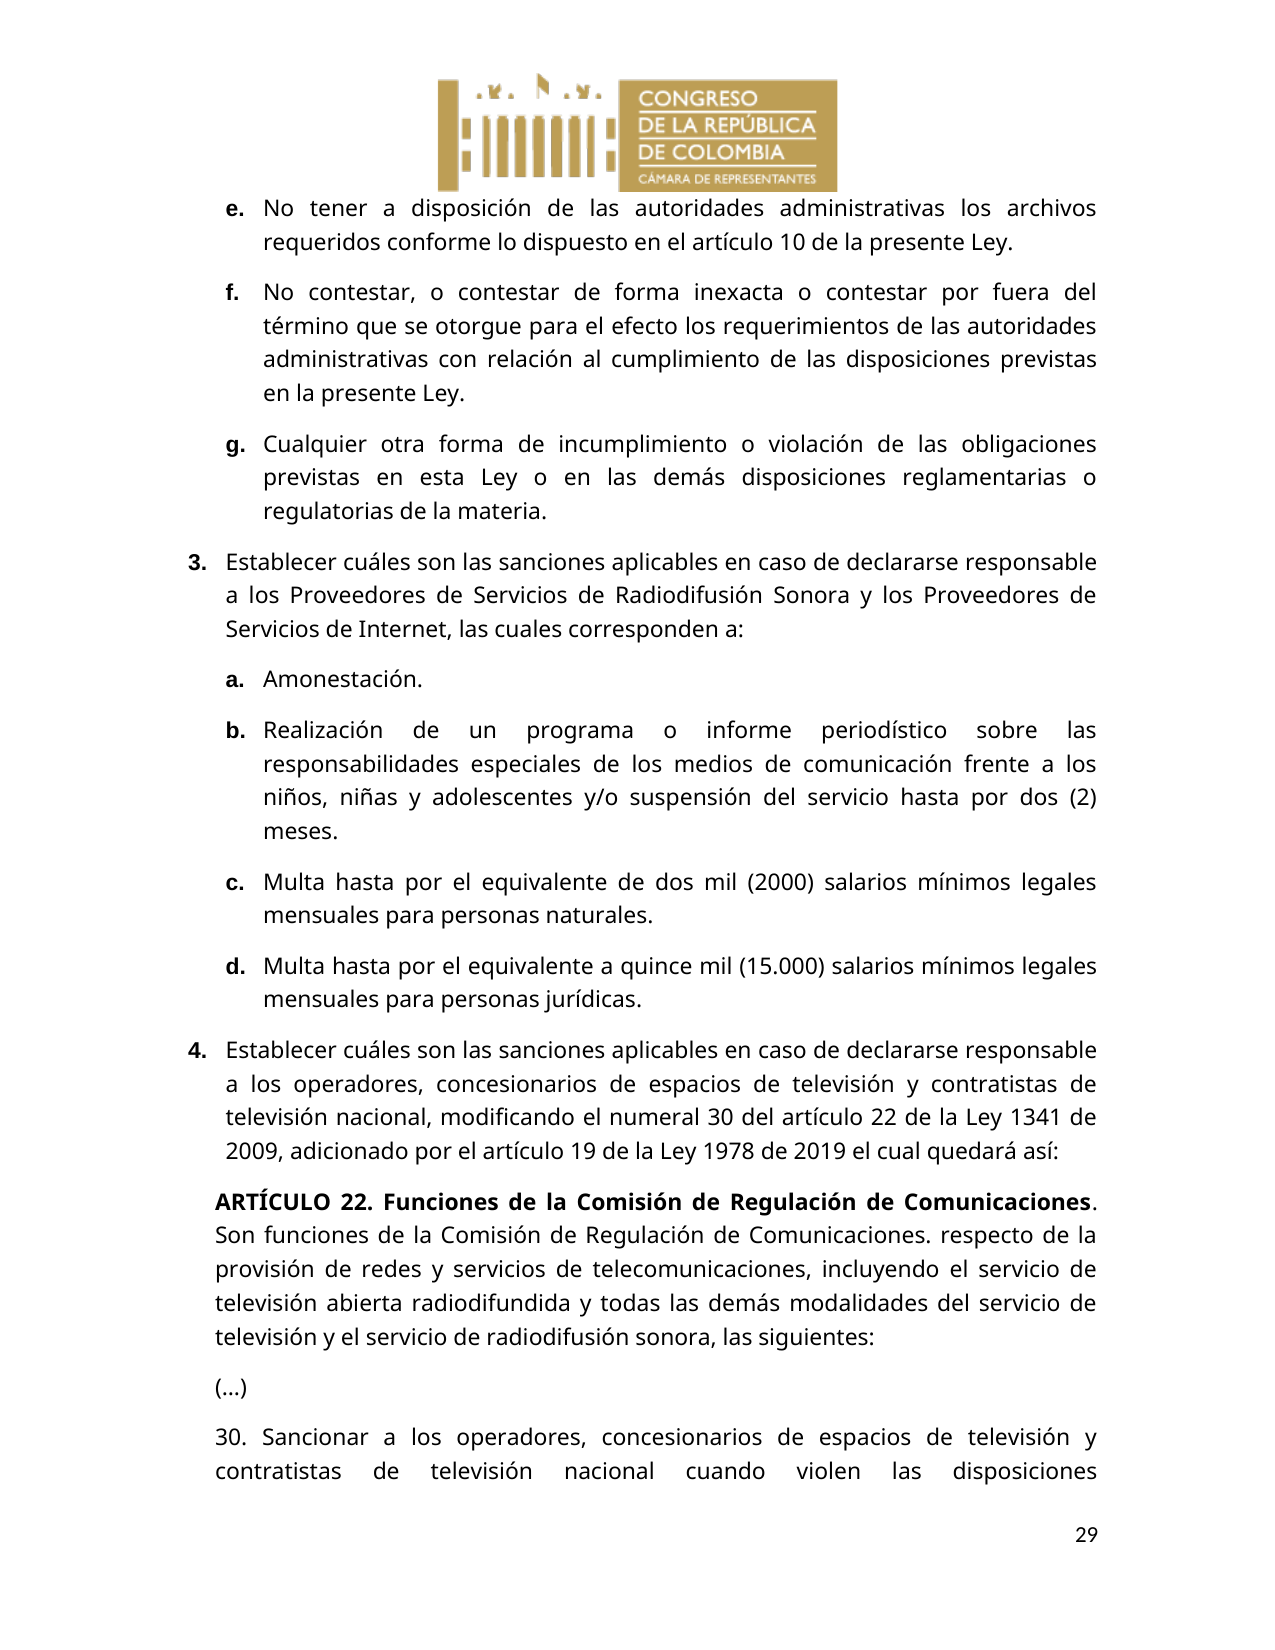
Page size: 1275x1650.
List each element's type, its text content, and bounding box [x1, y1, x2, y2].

list Realización de un programa o informe periodístico sobre las responsabilidades especiales de los medios de comunicación frente a los niños, niñas y adolescentes y/o suspensión del servicio hasta por dos (2) meses. [225, 714, 1098, 846]
list Establecer cuáles son las sanciones aplicables en caso de declararse responsable a los operadores, concesionarios de espacios de televisión y contratistas de televisión nacional, modificando el numeral 30 del artículo 22 de la Ley 1341 de 2009, adicionado por el artículo 19 de la Ley 1978 de 2019 el cual quedará así: [188, 1034, 1098, 1166]
picture [437, 73, 838, 192]
text (…) [215, 1371, 1098, 1402]
list Establecer cuáles son las sanciones aplicables en caso de declararse responsable a los Proveedores de Servicios de Radiodifusión Sonora y los Proveedores de Servicios de Internet, las cuales corresponden a: [188, 545, 1098, 644]
text ARTÍCULO 22. Funciones de la Comisión de Regulación de Comunicaciones. Son funciones de la Comisión de Regulación de Comunicaciones. respecto de la provisión de redes y servicios de telecomunicaciones, incluyendo el servicio de televisión abierta radiodifundida y todas las demás modalidades del servicio de televisión y el servicio de radiodifusión sonora, las siguientes: [215, 1185, 1098, 1352]
list Cualquier otra forma de incumplimiento o violación de las obligaciones previstas en esta Ley o en las demás disposiciones reglamentarias o regulatorias de la materia. [225, 427, 1098, 526]
list Multa hasta por el equivalente de dos mil (2000) salarios mínimos legales mensuales para personas naturales. [225, 865, 1098, 930]
list Multa hasta por el equivalente a quince mil (15.000) salarios mínimos legales mensuales para personas jurídicas. [225, 949, 1098, 1014]
list Amonestación. [225, 663, 1098, 694]
list No contestar, o contestar de forma inexacta o contestar por fuera del término que se otorgue para el efecto los requerimientos de las autoridades administrativas con relación al cumplimiento de las disposiciones previstas en la presente Ley. [225, 276, 1098, 408]
list No tener a disposición de las autoridades administrativas los archivos requeridos conforme lo dispuesto en el artículo 10 de la presente Ley. [225, 192, 1098, 257]
